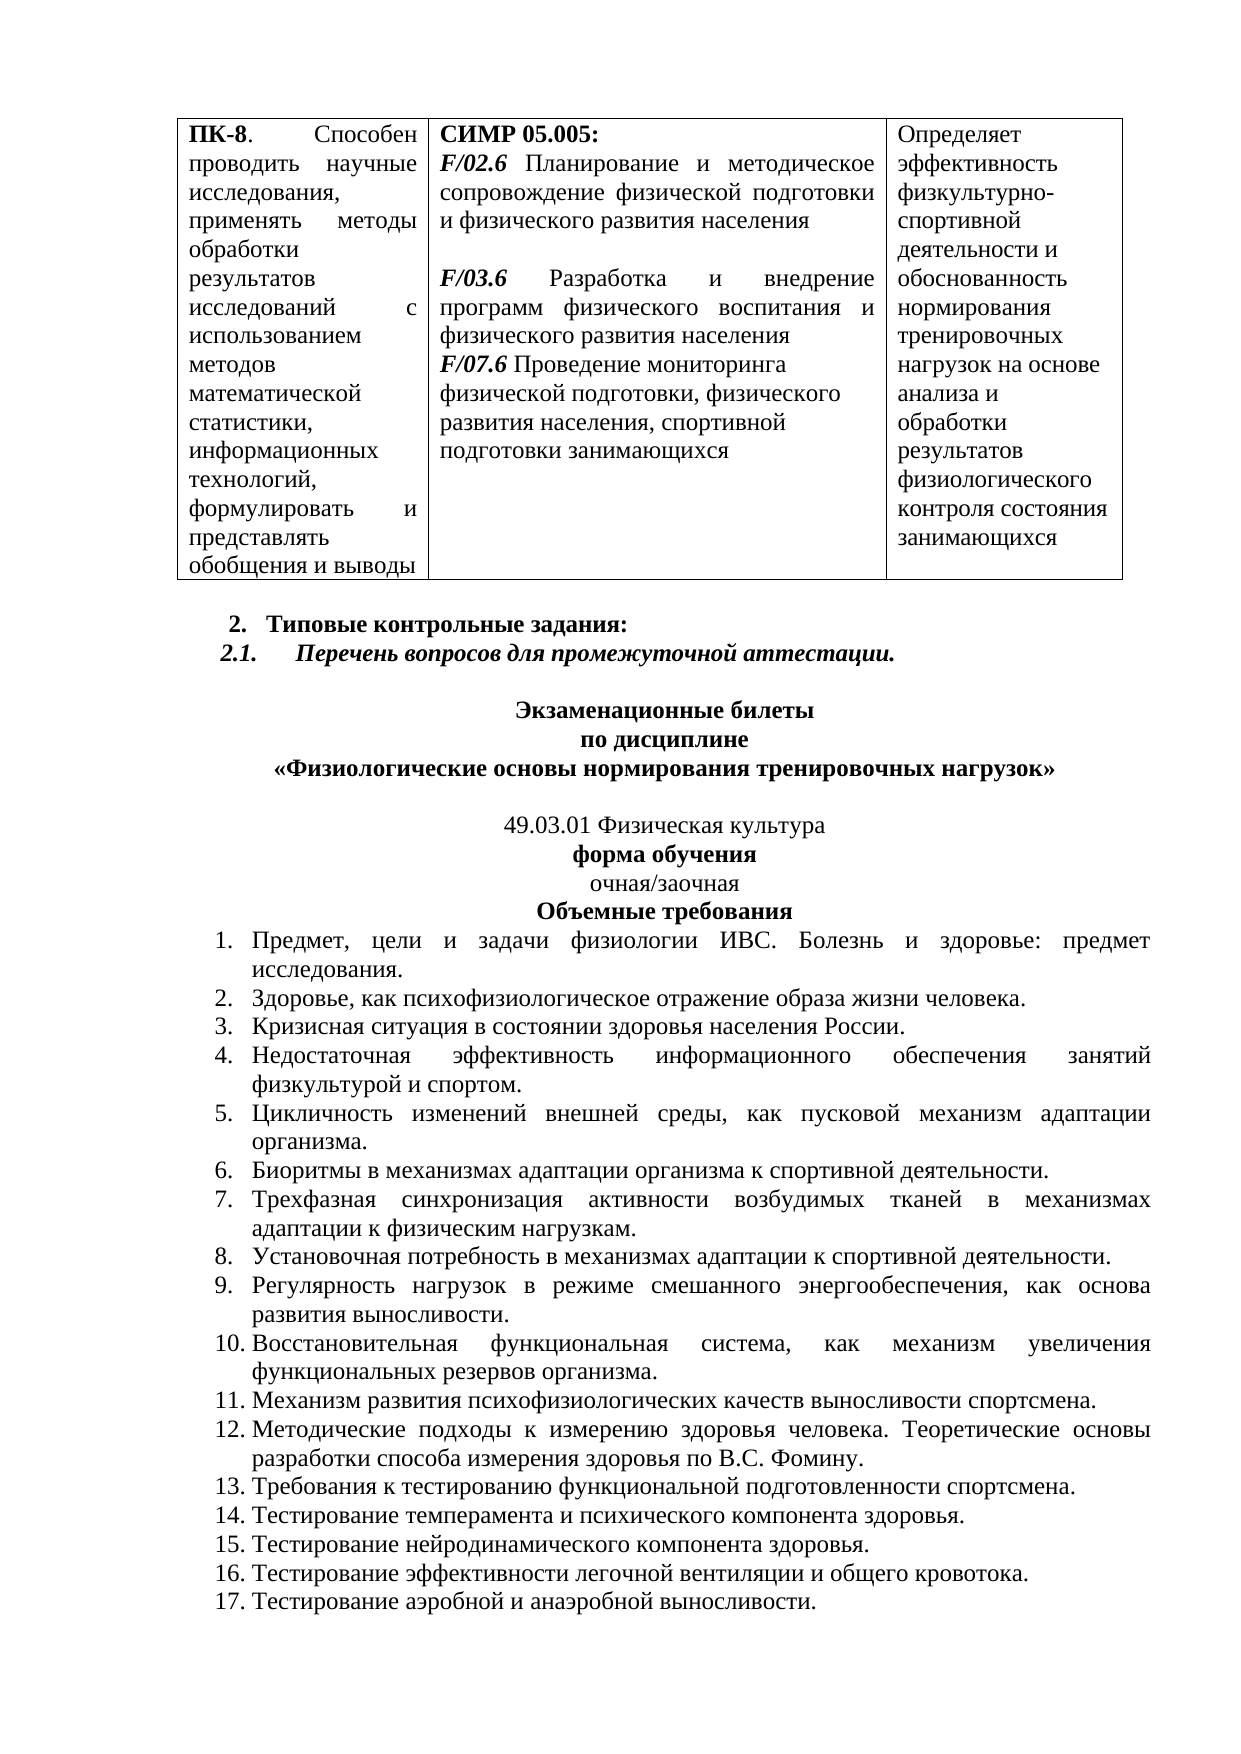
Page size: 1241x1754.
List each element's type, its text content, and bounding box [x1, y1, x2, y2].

list Тестирование темперамента и психического компонента здоровья. [214, 1500, 1152, 1529]
text Экзаменационные билеты [177, 695, 1152, 724]
text «Физиологические основы нормирования тренировочных нагрузок» [177, 753, 1152, 781]
text очная/заочная [177, 868, 1152, 896]
list Тестирование аэробной и анаэробной выносливости. [214, 1586, 1152, 1615]
table_cell Определяет эффективность физкультурно-спортивной деятельности и обоснованность нормирования тренировочных нагрузок на основе анализа и обработки результатов физиологического контроля состояния занимающихся [887, 119, 1122, 579]
list Здоровье, как психофизиологическое отражение образа жизни человека. [214, 983, 1152, 1011]
list Тестирование нейродинамического компонента здоровья. [214, 1529, 1152, 1558]
table_cell ПК-8. Способен проводить научные исследования, применять методы обработки результатов исследований с использованием методов математической статистики, информационных технологий, формулировать и представлять обобщения и выводы [178, 119, 428, 579]
text Объемные требования [177, 896, 1152, 925]
list Предмет, цели и задачи физиологии ИВС. Болезнь и здоровье: предмет исследования. [214, 925, 1152, 983]
list Механизм развития психофизиологических качеств выносливости спортсмена. [214, 1385, 1152, 1414]
list Кризисная ситуация в состоянии здоровья населения России. [214, 1011, 1152, 1040]
list Типовые контрольные задания: [228, 609, 1152, 638]
table_cell СИМР 05.005: F/02.6 Планирование и методическое сопровождение физической подготовки и физического развития населения F/03.6 Разработка и внедрение программ физического воспитания и физического развития населения F/07.6 Проведение мониторинга физической подготовки, физического развития населения, спортивной подготовки занимающихся [429, 119, 886, 579]
list Биоритмы в механизмах адаптации организма к спортивной деятельности. [214, 1155, 1152, 1184]
list Установочная потребность в механизмах адаптации к спортивной деятельности. [214, 1241, 1152, 1270]
list Недостаточная эффективность информационного обеспечения занятий физкультурой и спортом. [214, 1040, 1152, 1098]
text форма обучения [177, 839, 1152, 868]
list Методические подходы к измерению здоровья человека. Теоретические основы разработки способа измерения здоровья по В.С. Фомину. [214, 1414, 1152, 1471]
list Тестирование эффективности легочной вентиляции и общего кровотока. [214, 1558, 1152, 1586]
list Регулярность нагрузок в режиме смешанного энергообеспечения, как основа развития выносливости. [214, 1270, 1152, 1328]
text 49.03.01 Физическая культура [177, 810, 1152, 839]
list Перечень вопросов для промежуточной аттестации. [220, 638, 1152, 666]
list Требования к тестированию функциональной подготовленности спортсмена. [214, 1471, 1152, 1500]
list Восстановительная функциональная система, как механизм увеличения функциональных резервов организма. [214, 1328, 1152, 1385]
list Трехфазная синхронизация активности возбудимых тканей в механизмах адаптации к физическим нагрузкам. [214, 1184, 1152, 1241]
text по дисциплине [177, 724, 1152, 753]
list Цикличность изменений внешней среды, как пусковой механизм адаптации организма. [214, 1098, 1152, 1155]
